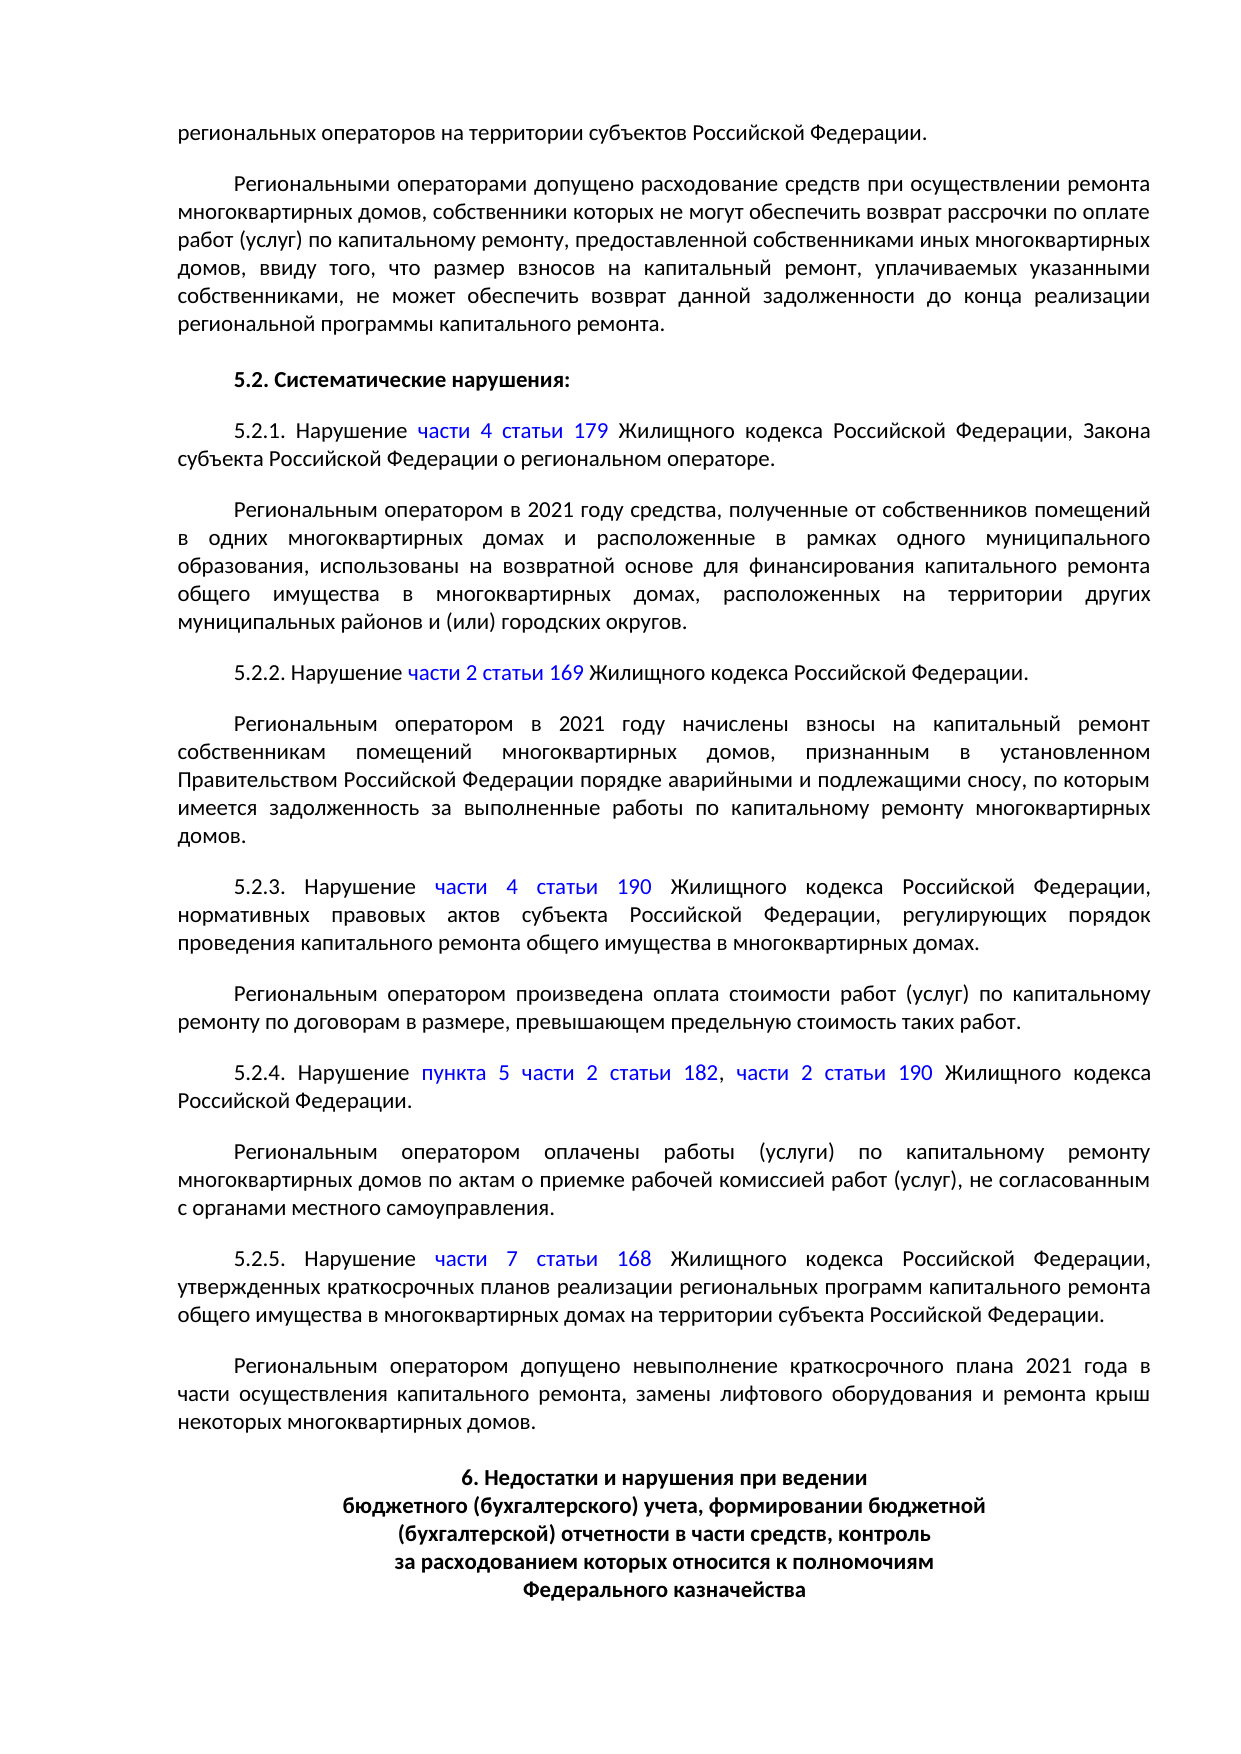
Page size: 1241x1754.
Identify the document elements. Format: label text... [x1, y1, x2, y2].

text 5.2.5. Нарушение части 7 статьи 168 Жилищного кодекса Российской Федерации, утвержденных краткосрочных планов реализации региональных программ капитального ремонта общего имущества в многоквартирных домах на территории субъекта Российской Федерации. [177, 1244, 1152, 1328]
title за расходованием которых относится к полномочиям [177, 1547, 1152, 1575]
text 5.2.2. Нарушение части 2 статьи 169 Жилищного кодекса Российской Федерации. [177, 658, 1152, 686]
text Региональным оператором произведена оплата стоимости работ (услуг) по капитальному ремонту по договорам в размере, превышающем предельную стоимость таких работ. [177, 979, 1152, 1035]
text 5.2.3. Нарушение части 4 статьи 190 Жилищного кодекса Российской Федерации, нормативных правовых актов субъекта Российской Федерации, регулирующих порядок проведения капитального ремонта общего имущества в многоквартирных домах. [177, 872, 1152, 956]
text Региональным оператором оплачены работы (услуги) по капитальному ремонту многоквартирных домов по актам о приемке рабочей комиссией работ (услуг), не согласованным с органами местного самоуправления. [177, 1137, 1152, 1221]
title 6. Недостатки и нарушения при ведении [177, 1463, 1152, 1491]
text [177, 118, 1152, 146]
title Федерального казначейства [177, 1575, 1152, 1603]
text 5.2.1. Нарушение части 4 статьи 179 Жилищного кодекса Российской Федерации, Закона субъекта Российской Федерации о региональном операторе. [177, 416, 1152, 472]
text Региональным оператором в 2021 году начислены взносы на капитальный ремонт собственникам помещений многоквартирных домов, признанным в установленном Правительством Российской Федерации порядке аварийными и подлежащими сносу, по которым имеется задолженность за выполненные работы по капитальному ремонту многоквартирных домов. [177, 709, 1152, 849]
title бюджетного (бухгалтерского) учета, формировании бюджетной [177, 1491, 1152, 1519]
text Региональными операторами допущено расходование средств при осуществлении ремонта многоквартирных домов, собственники которых не могут обеспечить возврат рассрочки по оплате работ (услуг) по капитальному ремонту, предоставленной собственниками иных многоквартирных домов, ввиду того, что размер взносов на капитальный ремонт, уплачиваемых указанными собственниками, не может обеспечить возврат данной задолженности до конца реализации региональной программы капитального ремонта. [177, 169, 1152, 337]
title 5.2. Систематические нарушения: [177, 365, 1152, 393]
title (бухгалтерской) отчетности в части средств, контроль [177, 1519, 1152, 1547]
text 5.2.4. Нарушение пункта 5 части 2 статьи 182, части 2 статьи 190 Жилищного кодекса Российской Федерации. [177, 1058, 1152, 1114]
text Региональным оператором допущено невыполнение краткосрочного плана 2021 года в части осуществления капитального ремонта, замены лифтового оборудования и ремонта крыш некоторых многоквартирных домов. [177, 1351, 1152, 1435]
text Региональным оператором в 2021 году средства, полученные от собственников помещений в одних многоквартирных домах и расположенные в рамках одного муниципального образования, использованы на возвратной основе для финансирования капитального ремонта общего имущества в многоквартирных домах, расположенных на территории других муниципальных районов и (или) городских округов. [177, 495, 1152, 635]
